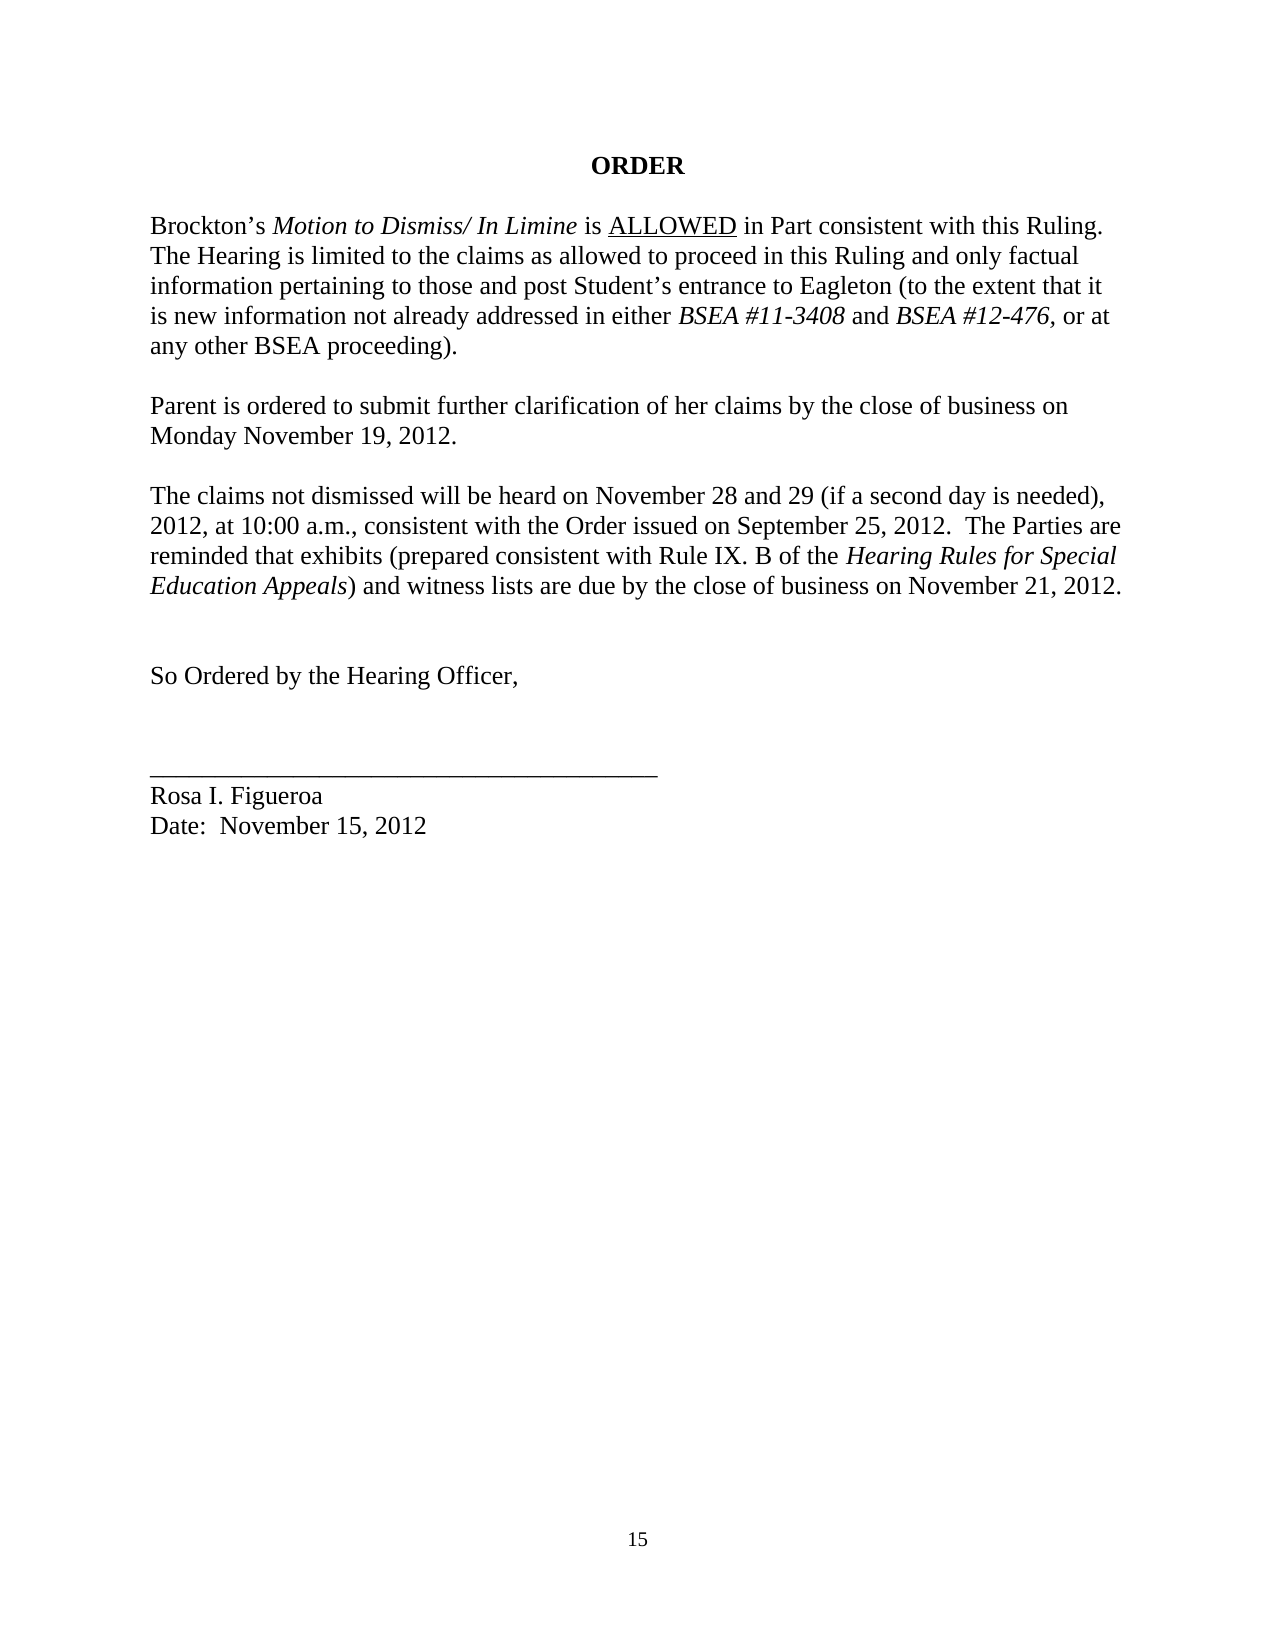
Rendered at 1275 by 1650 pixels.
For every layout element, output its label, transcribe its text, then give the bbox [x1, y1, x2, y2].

text Brockton’s Motion to Dismiss/ In Limine is ALLOWED in Part consistent with this Ruling. The Hearing is limited to the claims as allowed to proceed in this Ruling and only factual information pertaining to those and post Student’s entrance to Eagleton (to the extent that it is new information not already addressed in either BSEA #11-3408 and BSEA #12-476, or at any other BSEA proceeding). [150, 210, 1125, 360]
text Rosa I. Figueroa [150, 780, 1125, 810]
text Date: November 15, 2012 [150, 810, 1125, 840]
text ORDER [150, 150, 1125, 180]
text Parent is ordered to submit further clarification of her claims by the close of business on Monday November 19, 2012. [150, 390, 1125, 450]
text So Ordered by the Hearing Officer, [150, 660, 1125, 690]
text _______________________________________ [150, 750, 1125, 780]
text The claims not dismissed will be heard on November 28 and 29 (if a second day is needed), 2012, at 10:00 a.m., consistent with the Order issued on September 25, 2012. The Parties are reminded that exhibits (prepared consistent with Rule IX. B of the Hearing Rules for Special Education Appeals) and witness lists are due by the close of business on November 21, 2012. [150, 480, 1125, 600]
